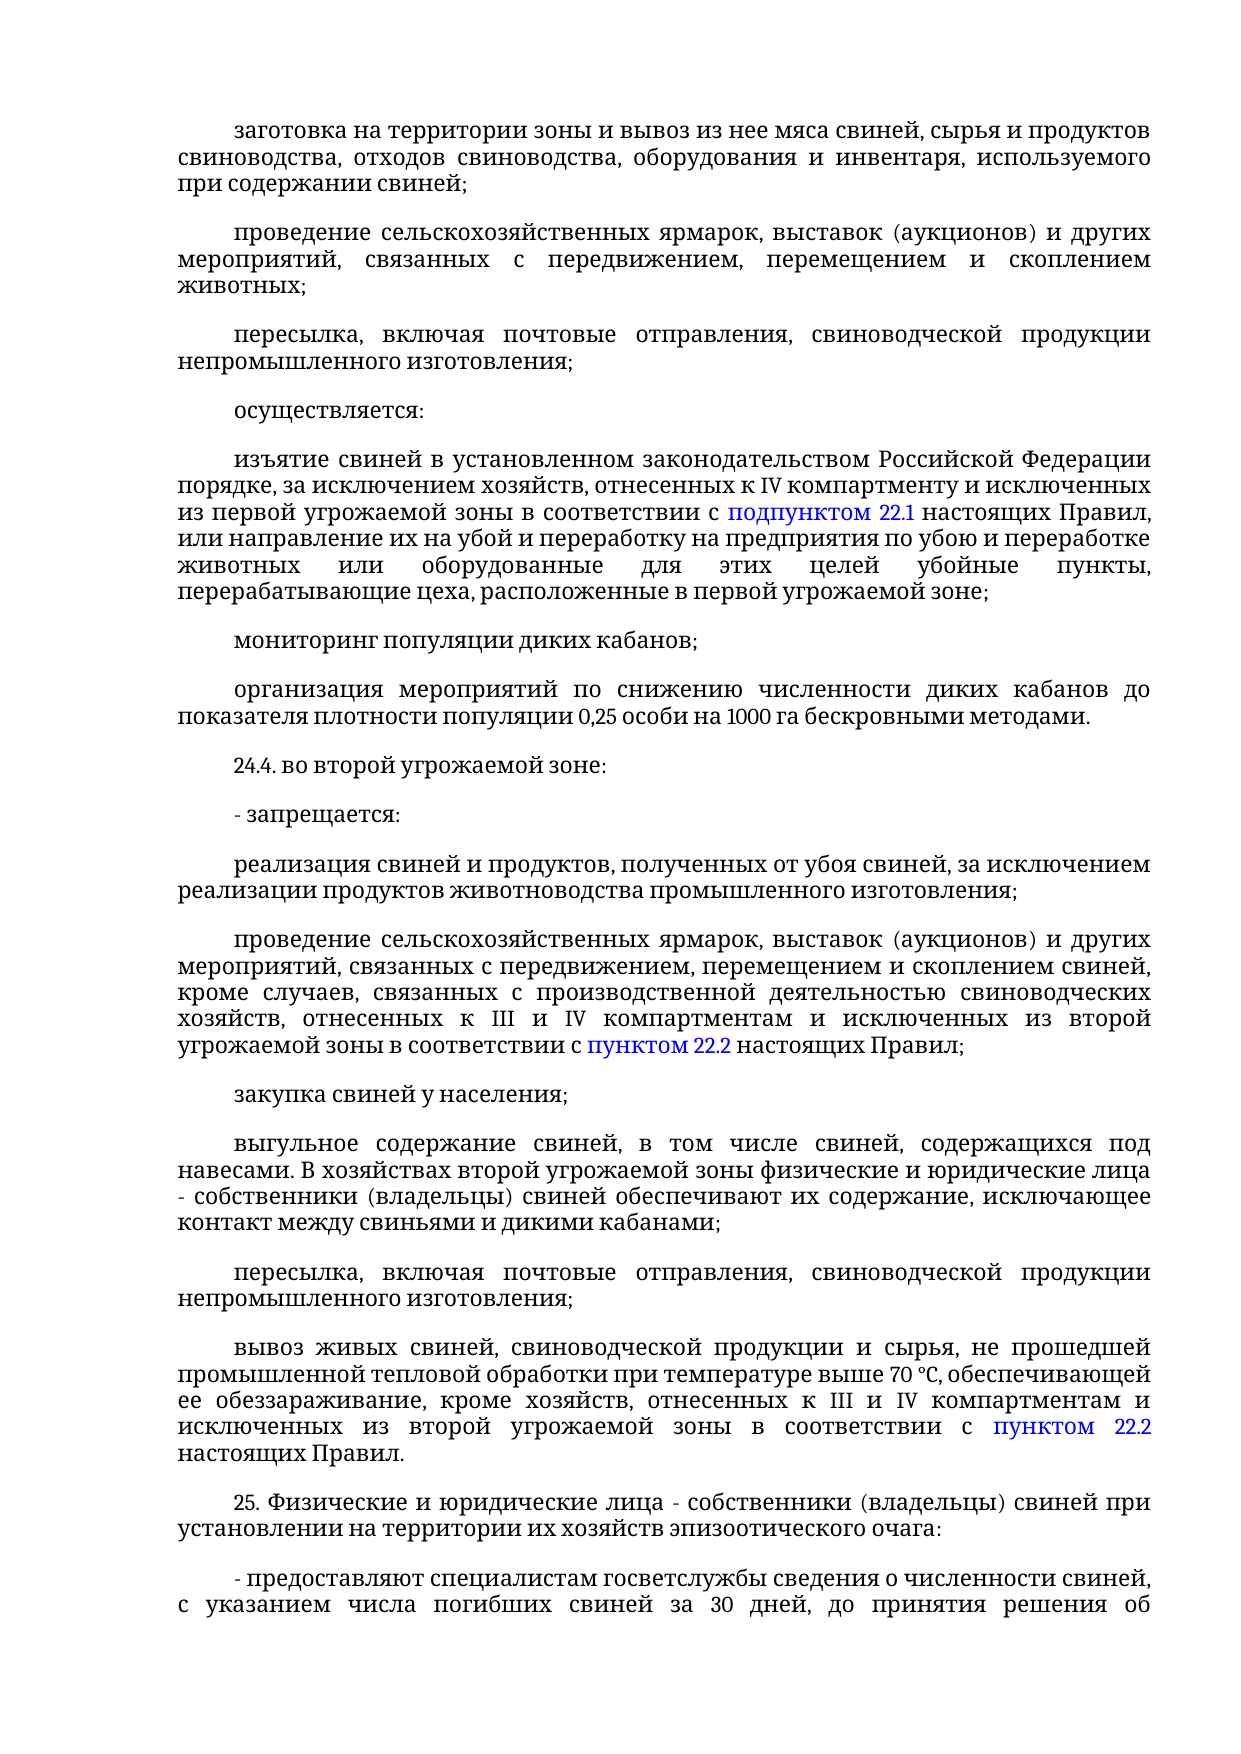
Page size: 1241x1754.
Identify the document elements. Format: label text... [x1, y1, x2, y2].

text изъятие свиней в установленном законодательством Российской Федерации порядке, за исключением хозяйств, отнесенных к IV компартменту и исключенных из первой угрожаемой зоны в соответствии с подпунктом 22.1 настоящих Правил, или направление их на убой и переработку на предприятия по убою и переработке животных или оборудованные для этих целей убойные пункты, перерабатывающие цеха, расположенные в первой угрожаемой зоне; [177, 447, 1152, 605]
text реализация свиней и продуктов, полученных от убоя свиней, за исключением реализации продуктов животноводства промышленного изготовления; [177, 851, 1152, 904]
text проведение сельскохозяйственных ярмарок, выставок (аукционов) и других мероприятий, связанных с передвижением, перемещением и скоплением животных; [177, 220, 1152, 299]
text заготовка на территории зоны и вывоз из нее мяса свиней, сырья и продуктов свиноводства, отходов свиноводства, оборудования и инвентаря, используемого при содержании свиней; [177, 118, 1152, 197]
text - запрещается: [177, 802, 1152, 828]
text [177, 1565, 1152, 1618]
text осуществляется: [177, 398, 1152, 424]
text проведение сельскохозяйственных ярмарок, выставок (аукционов) и других мероприятий, связанных с передвижением, перемещением и скоплением свиней, кроме случаев, связанных с производственной деятельностью свиноводческих хозяйств, отнесенных к III и IV компартментам и исключенных из второй угрожаемой зоны в соответствии с пунктом 22.2 настоящих Правил; [177, 927, 1152, 1059]
text выгульное содержание свиней, в том числе свиней, содержащихся под навесами. В хозяйствах второй угрожаемой зоны физические и юридические лица - собственники (владельцы) свиней обеспечивают их содержание, исключающее контакт между свиньями и дикими кабанами; [177, 1131, 1152, 1236]
text организация мероприятий по снижению численности диких кабанов до показателя плотности популяции 0,25 особи на 1000 га бескровными методами. [177, 677, 1152, 730]
text пересылка, включая почтовые отправления, свиноводческой продукции непромышленного изготовления; [177, 322, 1152, 375]
text 25. Физические и юридические лица - собственники (владельцы) свиней при установлении на территории их хозяйств эпизоотического очага: [177, 1490, 1152, 1542]
text 24.4. во второй угрожаемой зоне: [177, 753, 1152, 779]
text пересылка, включая почтовые отправления, свиноводческой продукции непромышленного изготовления; [177, 1259, 1152, 1312]
text вывоз живых свиней, свиноводческой продукции и сырья, не прошедшей промышленной тепловой обработки при температуре выше 70 °C, обеспечивающей ее обеззараживание, кроме хозяйств, отнесенных к III и IV компартментам и исключенных из второй угрожаемой зоны в соответствии с пунктом 22.2 настоящих Правил. [177, 1335, 1152, 1467]
text закупка свиней у населения; [177, 1082, 1152, 1108]
text мониторинг популяции диких кабанов; [177, 628, 1152, 654]
